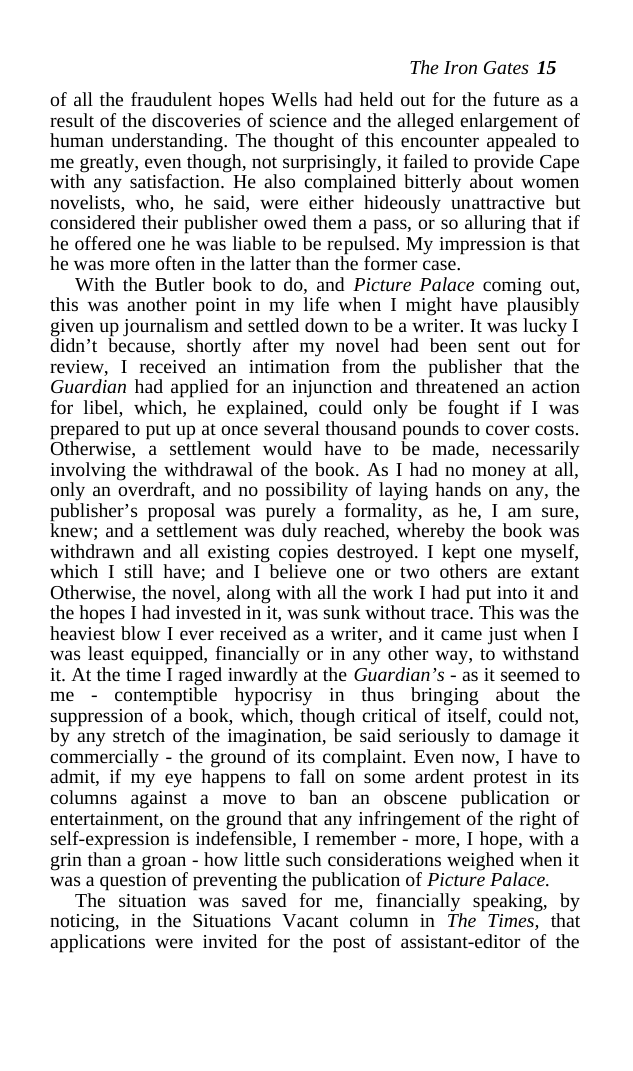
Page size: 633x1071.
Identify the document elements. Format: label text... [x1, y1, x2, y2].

text With the Butler book to do, and Picture Palace coming out, this was another point in my life when I might have plausibly given up journalism and settled down to be a writer. It was lucky I didn’t because, shortly after my novel had been sent out for review, I received an intimation from the publisher that the Guardian had applied for an injunction and threatened an action for libel, which, he explained, could only be fought if I was prepared to put up at once several thousand pounds to cover costs. Otherwise, a settlement would have to be made, necessarily involving the withdrawal of the book. As I had no money at all, only an overdraft, and no possibility of laying hands on any, the publisher’s proposal was purely a formality, as he, I am sure, knew; and a settlement was duly reached, whereby the book was withdrawn and all existing copies destroyed. I kept one myself, which I still have; and I believe one or two others are extant Otherwise, the novel, along with all the work I had put into it and the hopes I had invested in it, was sunk without trace. This was the heaviest blow I ever received as a writer, and it came just when I was least equipped, financially or in any other way, to withstand it. At the time I raged inwardly at the Guardian’s - as it seemed to me - contemptible hypocrisy in thus bringing about the suppression of a book, which, though critical of itself, could not, by any stretch of the imagination, be said seriously to damage it commercially - the ground of its complaint. Even now, I have to admit, if my eye happens to fall on some ardent protest in its columns against a move to ban an obscene publication or entertainment, on the ground that any infringement of the right of self-expression is indefensible, I remember - more, I hope, with a grin than a groan - how little such considerations weighed when it was a question of preventing the publication of Picture Palace. [50, 275, 580, 891]
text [50, 891, 580, 952]
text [50, 90, 580, 275]
